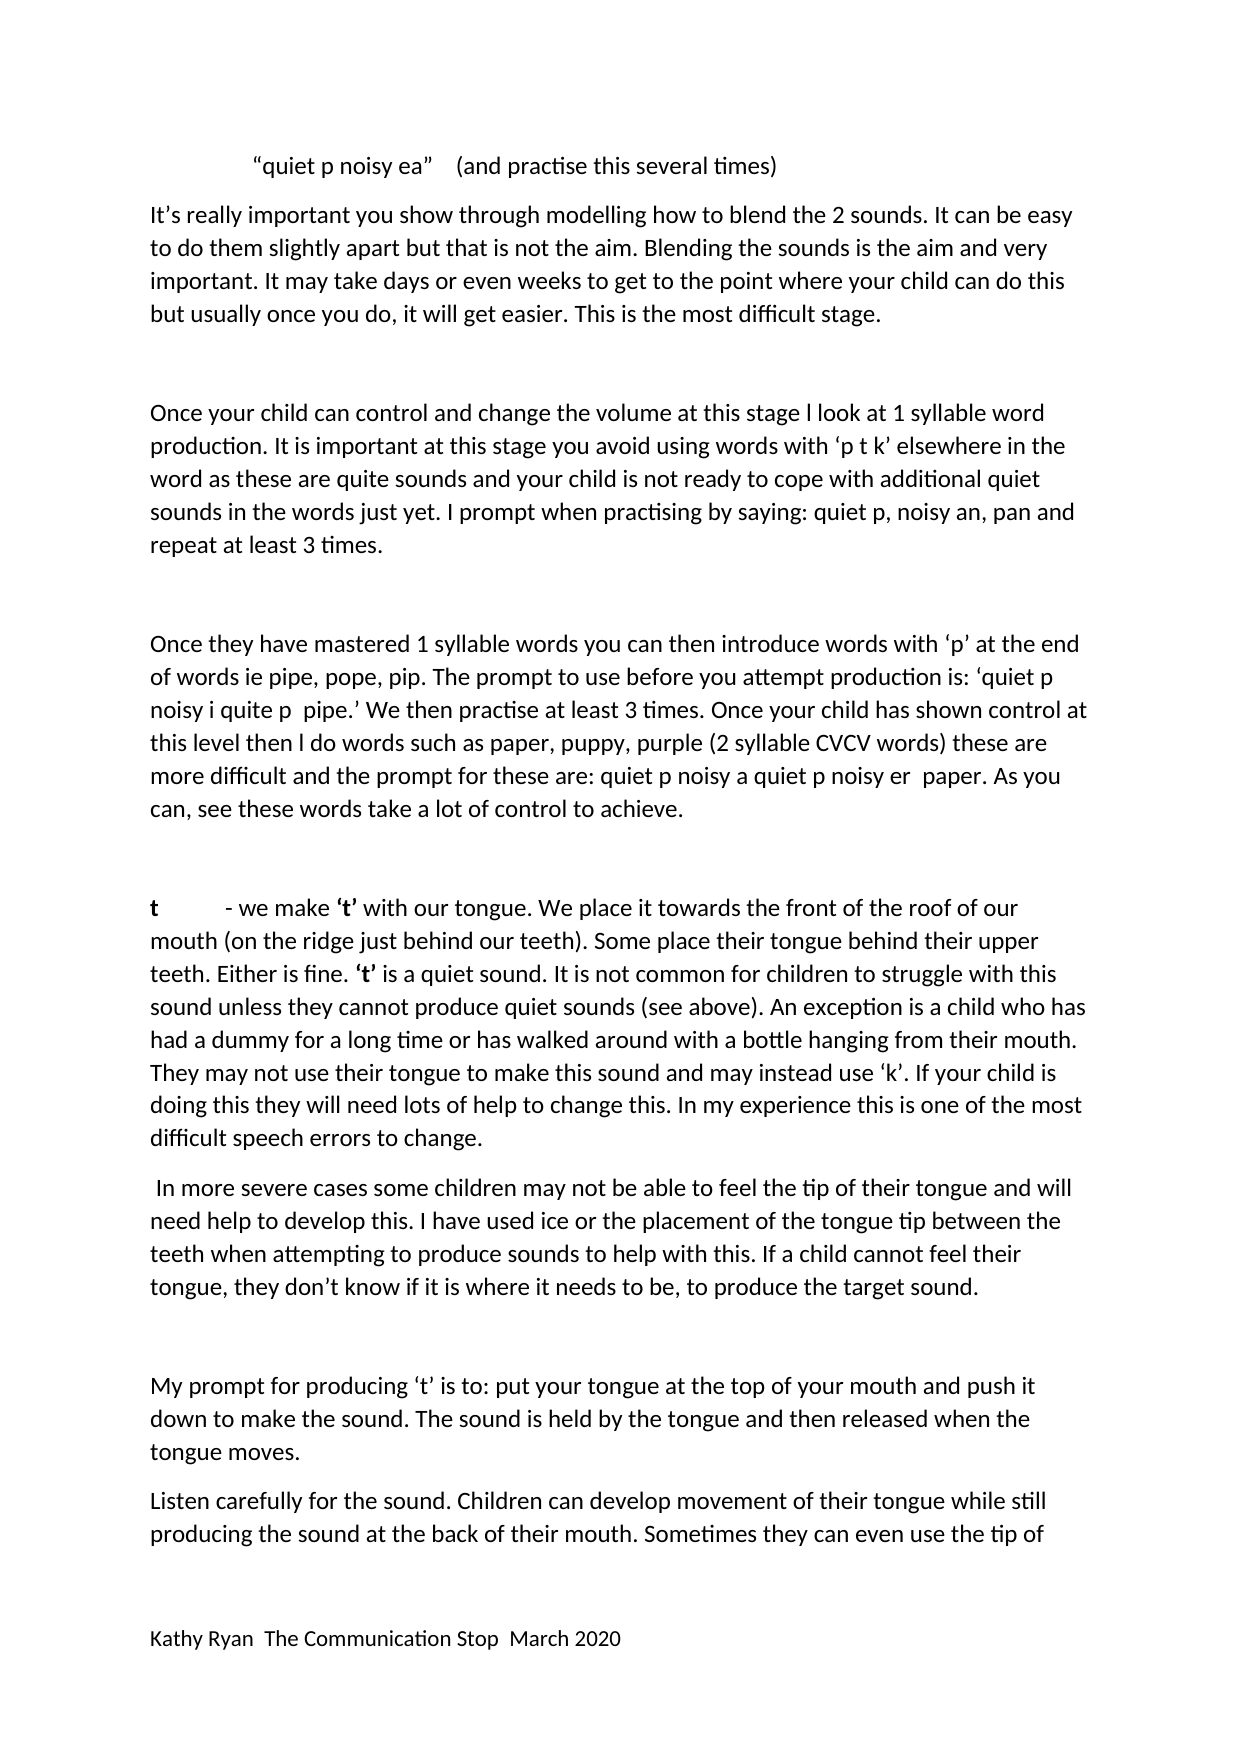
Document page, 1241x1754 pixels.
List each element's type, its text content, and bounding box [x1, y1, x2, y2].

text Once your child can control and change the volume at this stage l look at 1 syllable word production. It is important at this stage you avoid using words with ‘p t k’ elsewhere in the word as these are quite sounds and your child is not ready to cope with additional quiet sounds in the words just yet. I prompt when practising by saying: quiet p, noisy an, pan and repeat at least 3 times. [150, 397, 1090, 560]
text It’s really important you show through modelling how to blend the 2 sounds. It can be easy to do them slightly apart but that is not the aim. Blending the sounds is the aim and very important. It may take days or even weeks to get to the point where your child can do this but usually once you do, it will get easier. This is the most difficult stage. [150, 199, 1090, 329]
text “quiet p noisy ea” (and practise this several times) [150, 150, 1090, 181]
text Once they have mastered 1 syllable words you can then introduce words with ‘p’ at the end of words ie pipe, pope, pip. The prompt to use before you attempt production is: ‘quiet p noisy i quite p pipe.’ We then practise at least 3 times. Once your child has shown control at this level then l do words such as paper, puppy, purple (2 syllable CVCV words) these are more difficult and the prompt for these are: quiet p noisy a quiet p noisy er paper. As you can, see these words take a lot of control to achieve. [150, 628, 1090, 823]
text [150, 1485, 1090, 1549]
text My prompt for producing ‘t’ is to: put your tongue at the top of your mouth and push it down to make the sound. The sound is held by the tongue and then released when the tongue moves. [150, 1370, 1090, 1466]
text t - we make ‘t’ with our tongue. We place it towards the front of the roof of our mouth (on the ridge just behind our teeth). Some place their tongue behind their upper teeth. Either is fine. ‘t’ is a quiet sound. It is not common for children to struggle with this sound unless they cannot produce quiet sounds (see above). An exception is a child who has had a dummy for a long time or has walked around with a bottle hanging from their mouth. They may not use their tongue to make this sound and may instead use ‘k’. If your child is doing this they will need lots of help to change this. In my experience this is one of the most difficult speech errors to change. [150, 892, 1090, 1153]
text In more severe cases some children may not be able to feel the tip of their tongue and will need help to develop this. I have used ice or the placement of the tongue tip between the teeth when attempting to produce sounds to help with this. If a child cannot feel their tongue, they don’t know if it is where it needs to be, to produce the target sound. [150, 1172, 1090, 1301]
